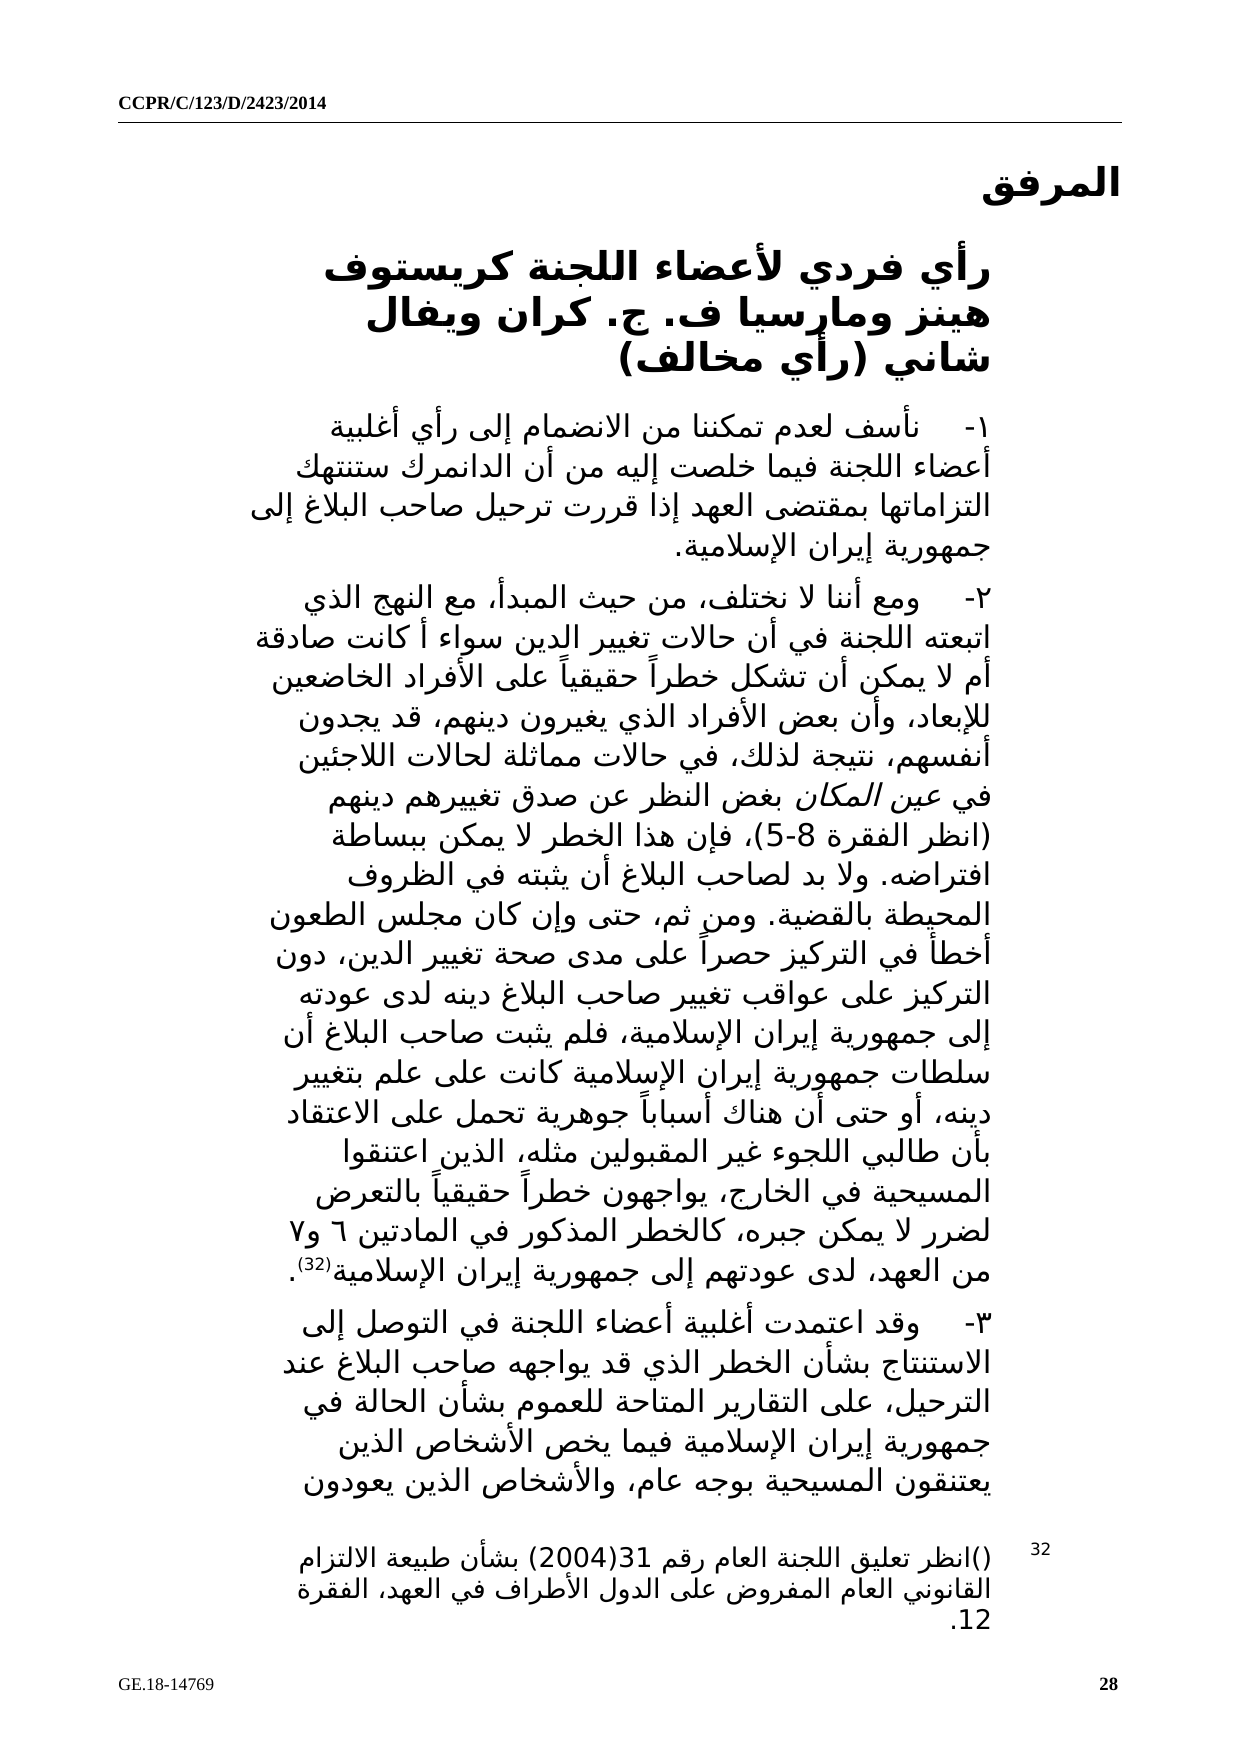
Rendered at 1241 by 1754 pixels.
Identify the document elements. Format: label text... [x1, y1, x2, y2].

text المرفق [248, 160, 1122, 206]
text رأي فردي لأعضاء اللجنة كريستوف هينز ومارسيا ف. ج. كران ويفال شاني (رأي مخالف) [248, 243, 1122, 381]
text ٢- ومع أننا لا نختلف، من حيث المبدأ، مع النهج الذي اتبعته اللجنة في أن حالات تغيير الدين سواء أ كانت صادقة أم لا يمكن أن تشكل خطراً حقيقياً على الأفراد الخاضعين للإبعاد، وأن بعض الأفراد الذي يغيرون دينهم، قد يجدون أنفسهم، نتيجة لذلك، في حالات مماثلة لحالات اللاجئين في عين المكان بغض النظر عن صدق تغييرهم دينهم (انظر الفقرة 8-5)، فإن هذا الخطر لا يمكن ببساطة افتراضه. ولا بد لصاحب البلاغ أن يثبته في الظروف المحيطة بالقضية. ومن ثم، حتى وإن كان مجلس الطعون أخطأ في التركيز حصراً على مدى صحة تغيير الدين، دون التركيز على عواقب تغيير صاحب البلاغ دينه لدى عودته إلى جمهورية إيران الإسلامية، فلم يثبت صاحب البلاغ أن سلطات جمهورية إيران الإسلامية كانت على علم بتغيير دينه، أو حتى أن هناك أسباباً جوهرية تحمل على الاعتقاد بأن طالبي اللجوء غير المقبولين مثله، الذين اعتنقوا المسيحية في الخارج، يواجهون خطراً حقيقياً بالتعرض لضرر لا يمكن جبره، كالخطر المذكور في المادتين ٦ و٧ من العهد، لدى عودتهم إلى جمهورية إيران الإسلامية(). [248, 577, 992, 1289]
text ١- نأسف لعدم تمكننا من الانضمام إلى رأي أغلبية أعضاء اللجنة فيما خلصت إليه من أن الدانمرك ستنتهك التزاماتها بمقتضى العهد إذا قررت ترحيل صاحب البلاغ إلى جمهورية إيران الإسلامية. [248, 406, 992, 564]
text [248, 1302, 992, 1500]
